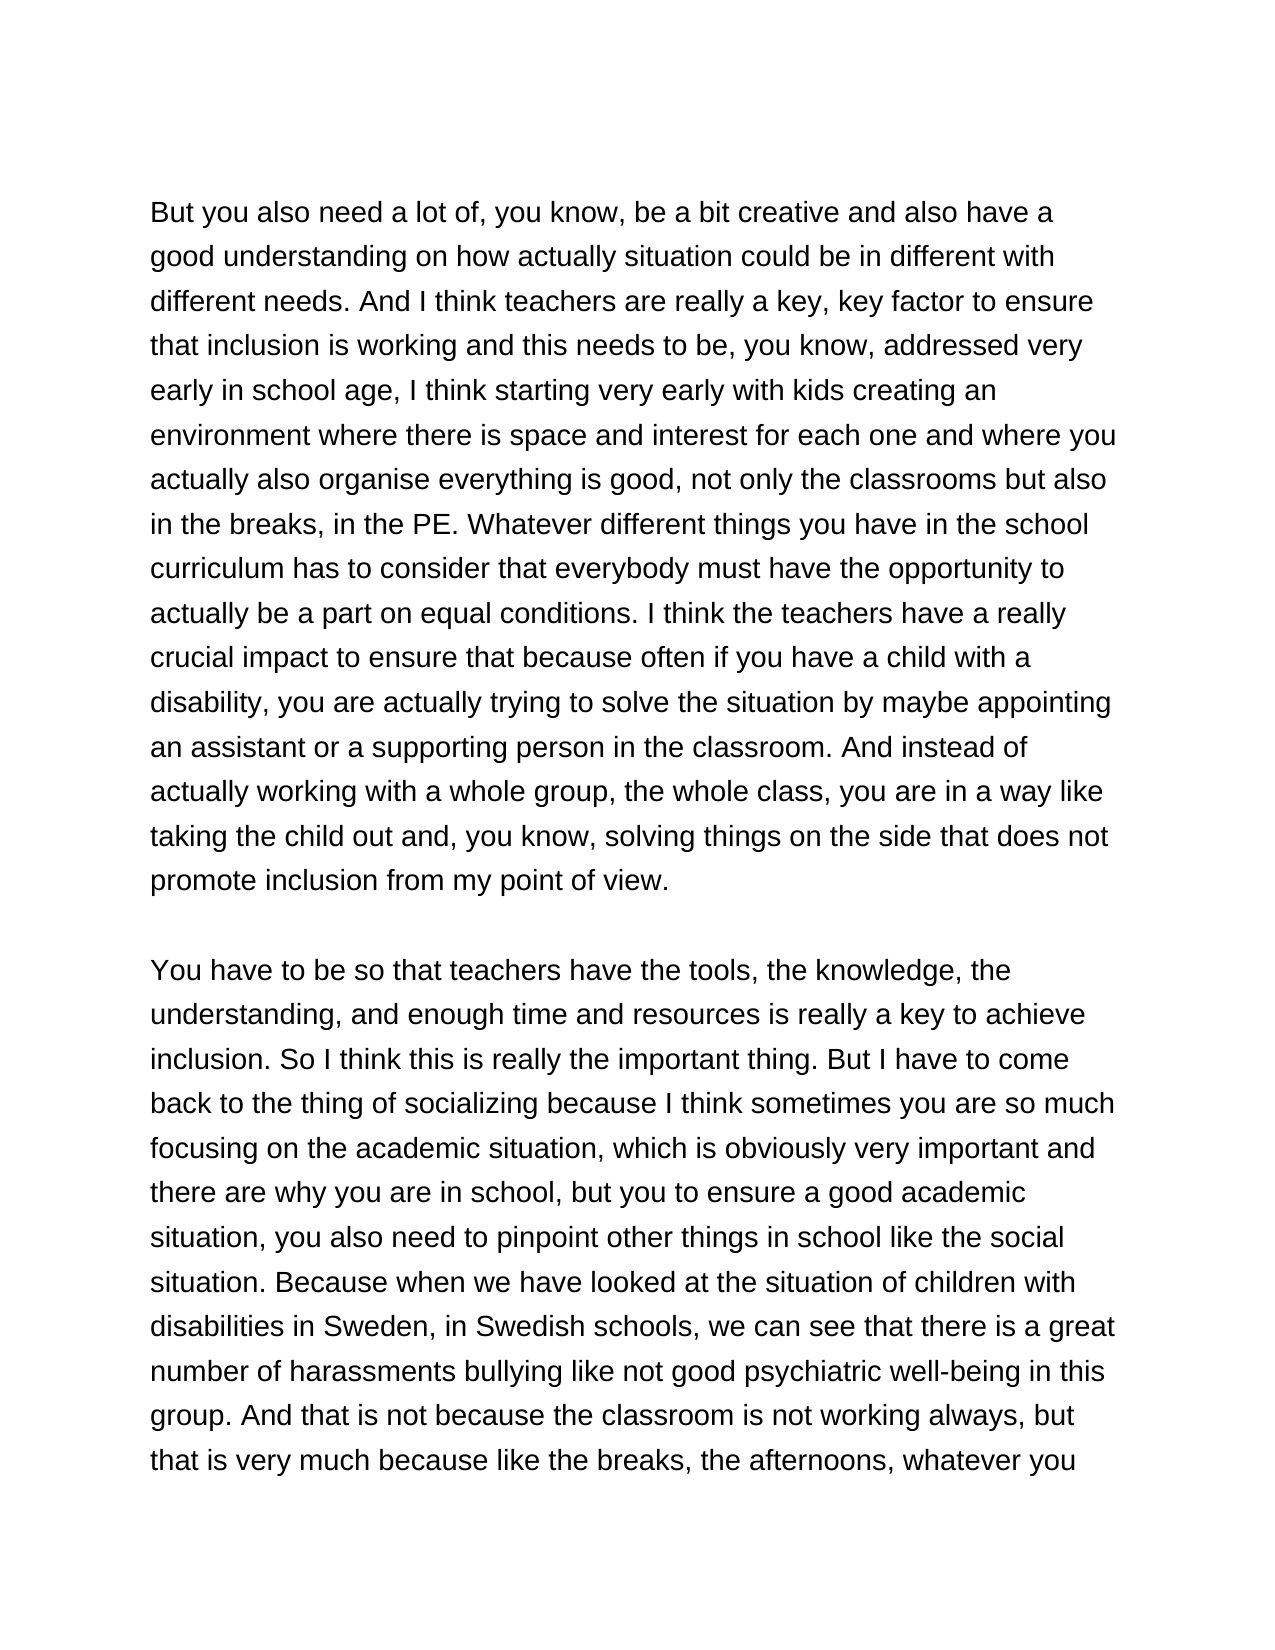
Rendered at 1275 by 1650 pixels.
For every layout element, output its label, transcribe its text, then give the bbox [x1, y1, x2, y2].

text But you also need a lot of, you know, be a bit creative and also have a good understanding on how actually situation could be in different with different needs. And I think teachers are really a key, key factor to ensure that inclusion is working and this needs to be, you know, addressed very early in school age, I think starting very early with kids creating an environment where there is space and interest for each one and where you actually also organise everything is good, not only the classrooms but also in the breaks, in the PE. Whatever different things you have in the school curriculum has to consider that everybody must have the opportunity to actually be a part on equal conditions. I think the teachers have a really crucial impact to ensure that because often if you have a child with a disability, you are actually trying to solve the situation by maybe appointing an assistant or a supporting person in the classroom. And instead of actually working with a whole group, the whole class, you are in a way like taking the child out and, you know, solving things on the side that does not promote inclusion from my point of view. [150, 194, 1125, 897]
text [150, 952, 1125, 1476]
